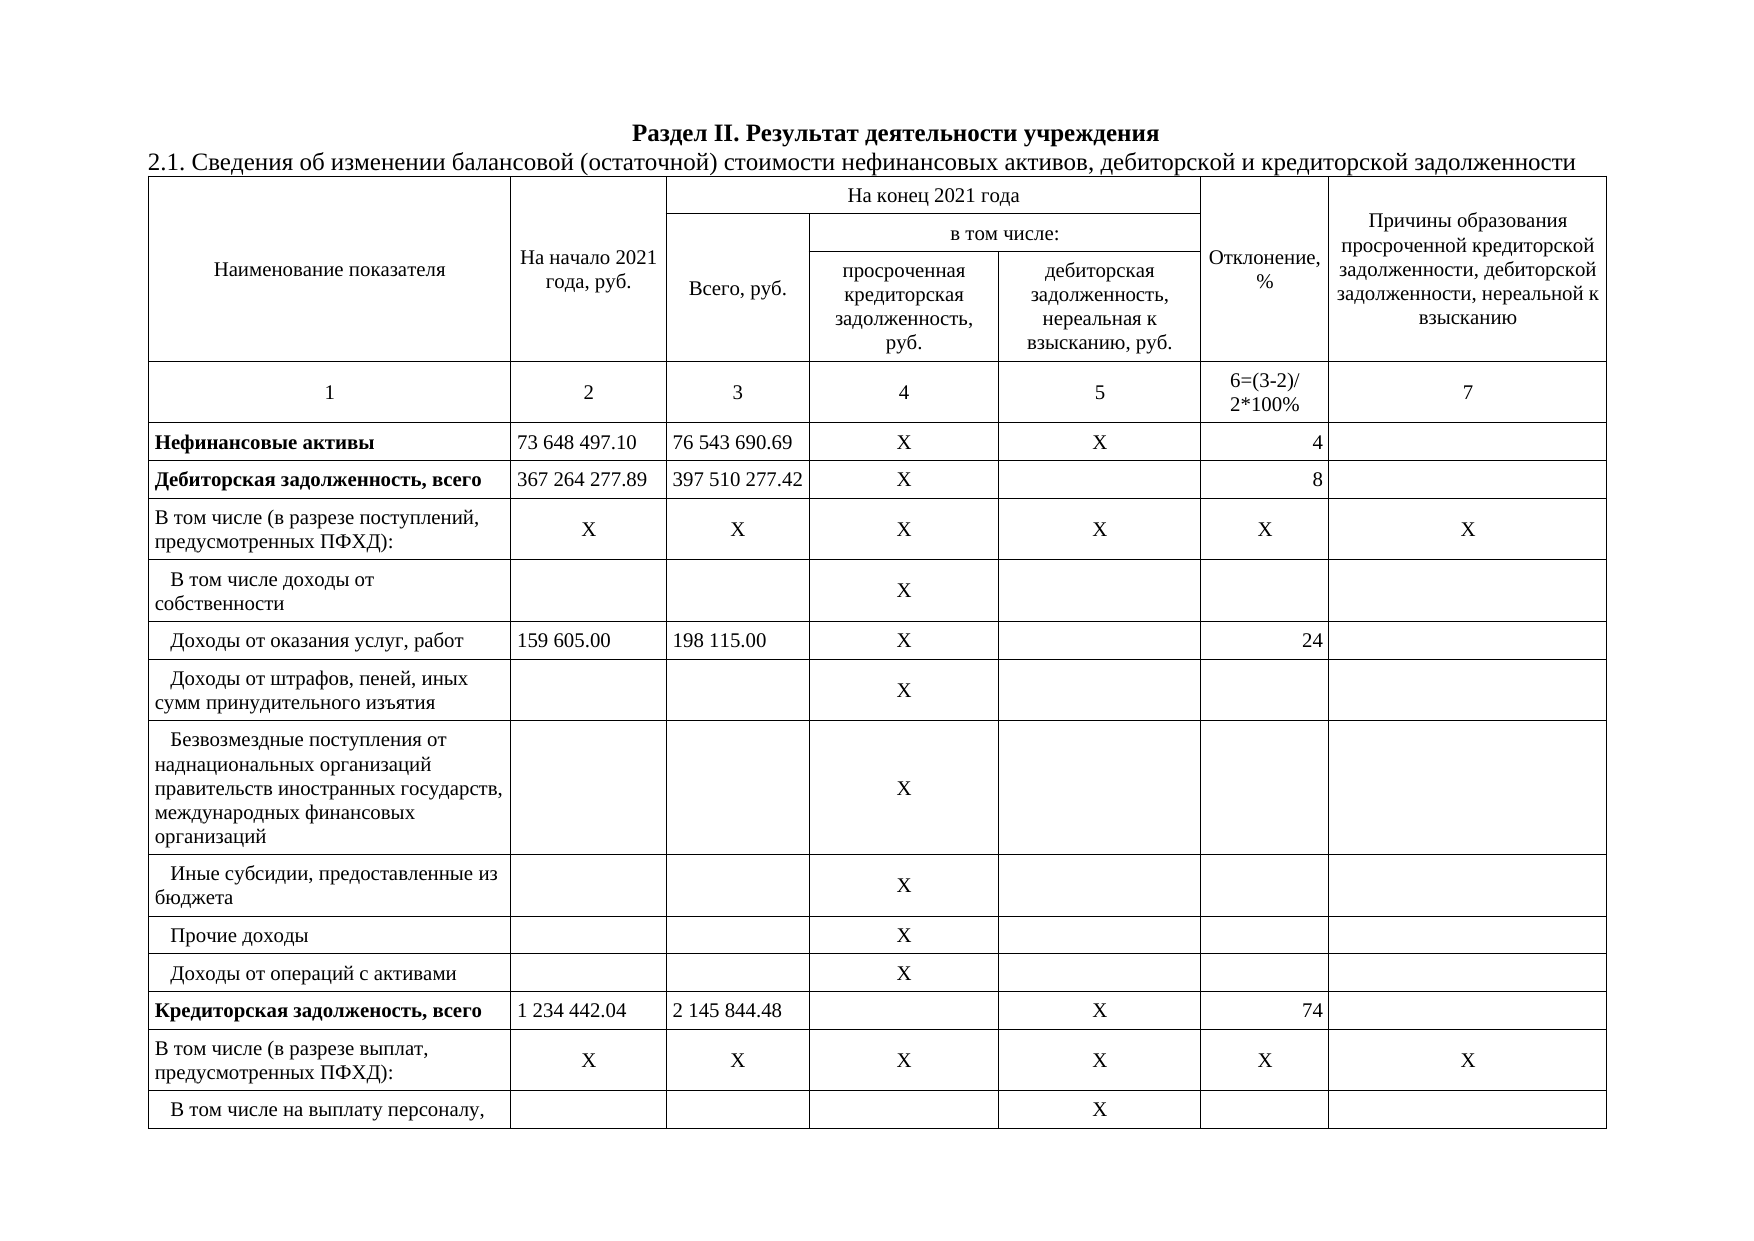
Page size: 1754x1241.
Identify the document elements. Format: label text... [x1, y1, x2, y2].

table_cell [1201, 721, 1328, 854]
table_cell 159 605.00 [511, 622, 666, 658]
table_cell [1329, 461, 1606, 497]
table_cell В том числе доходы от собственности [149, 560, 510, 621]
table_cell [1329, 660, 1606, 720]
table_cell Доходы от операций с активами [149, 954, 510, 991]
table_cell 3 [667, 362, 809, 422]
table_cell X [511, 499, 666, 559]
table_cell [999, 721, 1200, 854]
table_cell X [810, 560, 998, 621]
table_cell Кредиторская задолженость, всего [149, 992, 510, 1028]
table_cell [511, 660, 666, 720]
table_cell X [1201, 1030, 1328, 1090]
table_cell Доходы от оказания услуг, работ [149, 622, 510, 658]
table_cell X [999, 423, 1200, 460]
table_cell 5 [999, 362, 1200, 422]
table_cell [1201, 954, 1328, 991]
table_cell X [999, 992, 1200, 1028]
table_cell X [999, 1091, 1200, 1128]
table_cell [810, 1091, 998, 1128]
table_cell [810, 992, 998, 1028]
table_header Отклонение, % [1201, 177, 1328, 361]
table_cell X [511, 1030, 666, 1090]
table_cell [999, 622, 1200, 658]
table_cell [1329, 917, 1606, 953]
table_cell [667, 721, 809, 854]
table_cell Прочие доходы [149, 917, 510, 953]
table_cell X [1201, 499, 1328, 559]
table_header Причины образования просроченной кредиторской задолженности, дебиторской задолженности, нереальной к взысканию [1329, 177, 1606, 361]
text Раздел II. Результат деятельности учреждения [185, 118, 1606, 147]
table_cell X [1329, 499, 1606, 559]
table_cell [999, 660, 1200, 720]
table_cell [999, 461, 1200, 497]
table_cell 7 [1329, 362, 1606, 422]
table_cell [667, 660, 809, 720]
table_cell X [810, 855, 998, 916]
table_cell X [810, 622, 998, 658]
table_cell X [1329, 1030, 1606, 1090]
table_cell Доходы от штрафов, пеней, иных сумм принудительного изъятия [149, 660, 510, 720]
table_cell [1201, 660, 1328, 720]
table_cell Безвозмездные поступления от наднациональных организаций правительств иностранных государств, международных финансовых организаций [149, 721, 510, 854]
table_cell X [810, 499, 998, 559]
table_cell [1329, 992, 1606, 1028]
table_cell X [999, 499, 1200, 559]
table_cell X [667, 499, 809, 559]
table_cell 2 [511, 362, 666, 422]
table_cell дебиторская задолженность, нереальная к взысканию, руб. [999, 252, 1200, 361]
table_cell [667, 560, 809, 621]
table_cell в том числе: [810, 214, 1200, 251]
table_cell [1201, 560, 1328, 621]
table_cell [667, 917, 809, 953]
table_cell 76 543 690.69 [667, 423, 809, 460]
table_header Наименование показателя [149, 177, 510, 361]
table_cell [511, 560, 666, 621]
table_cell Дебиторская задолженность, всего [149, 461, 510, 497]
table_cell [999, 560, 1200, 621]
table_cell просроченная кредиторская задолженность, руб. [810, 252, 998, 361]
table_cell [1329, 855, 1606, 916]
table_cell [511, 855, 666, 916]
table_cell [1201, 855, 1328, 916]
table_cell 1 234 442.04 [511, 992, 666, 1028]
table_cell X [810, 917, 998, 953]
table_cell Иные субсидии, предоставленные из бюджета [149, 855, 510, 916]
table_cell X [810, 461, 998, 497]
table_cell X [999, 1030, 1200, 1090]
table_cell X [667, 1030, 809, 1090]
table_header На конец 2021 года [667, 177, 1200, 213]
text 2.1. Сведения об изменении балансовой (остаточной) стоимости нефинансовых активов, дебиторской и кредиторской задолженности [148, 147, 1606, 176]
table_cell 198 115.00 [667, 622, 809, 658]
table_cell Всего, руб. [667, 214, 809, 361]
table_cell X [810, 721, 998, 854]
table_cell [999, 855, 1200, 916]
table_cell [667, 1091, 809, 1128]
table_cell 73 648 497.10 [511, 423, 666, 460]
table_cell X [810, 660, 998, 720]
table_cell 24 [1201, 622, 1328, 658]
table_cell 4 [1201, 423, 1328, 460]
table_cell [511, 917, 666, 953]
table_cell [999, 954, 1200, 991]
table_cell В том числе (в разрезе поступлений, предусмотренных ПФХД): [149, 499, 510, 559]
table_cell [149, 1091, 510, 1128]
table_cell X [810, 423, 998, 460]
table_cell [1201, 917, 1328, 953]
table_cell [667, 954, 809, 991]
table_header На начало 2021 года, руб. [511, 177, 666, 361]
table_cell 6=(3-2)/2*100% [1201, 362, 1328, 422]
table_cell [1329, 721, 1606, 854]
table_cell Нефинансовые активы [149, 423, 510, 460]
table_cell [511, 954, 666, 991]
table_cell X [810, 954, 998, 991]
table_cell 74 [1201, 992, 1328, 1028]
table_cell [511, 721, 666, 854]
table_cell 2 145 844.48 [667, 992, 809, 1028]
table_cell 8 [1201, 461, 1328, 497]
table_cell 1 [149, 362, 510, 422]
table_cell 367 264 277.89 [511, 461, 666, 497]
table_cell [1329, 560, 1606, 621]
table_cell [1329, 622, 1606, 658]
table_cell X [810, 1030, 998, 1090]
table_cell [1201, 1091, 1328, 1128]
table_cell [511, 1091, 666, 1128]
table_cell 4 [810, 362, 998, 422]
table_cell 397 510 277.42 [667, 461, 809, 497]
table_cell В том числе (в разрезе выплат, предусмотренных ПФХД): [149, 1030, 510, 1090]
table_cell [1329, 954, 1606, 991]
table_cell [667, 855, 809, 916]
table_cell [999, 917, 1200, 953]
table_cell [1329, 1091, 1606, 1128]
table_cell [1329, 423, 1606, 460]
